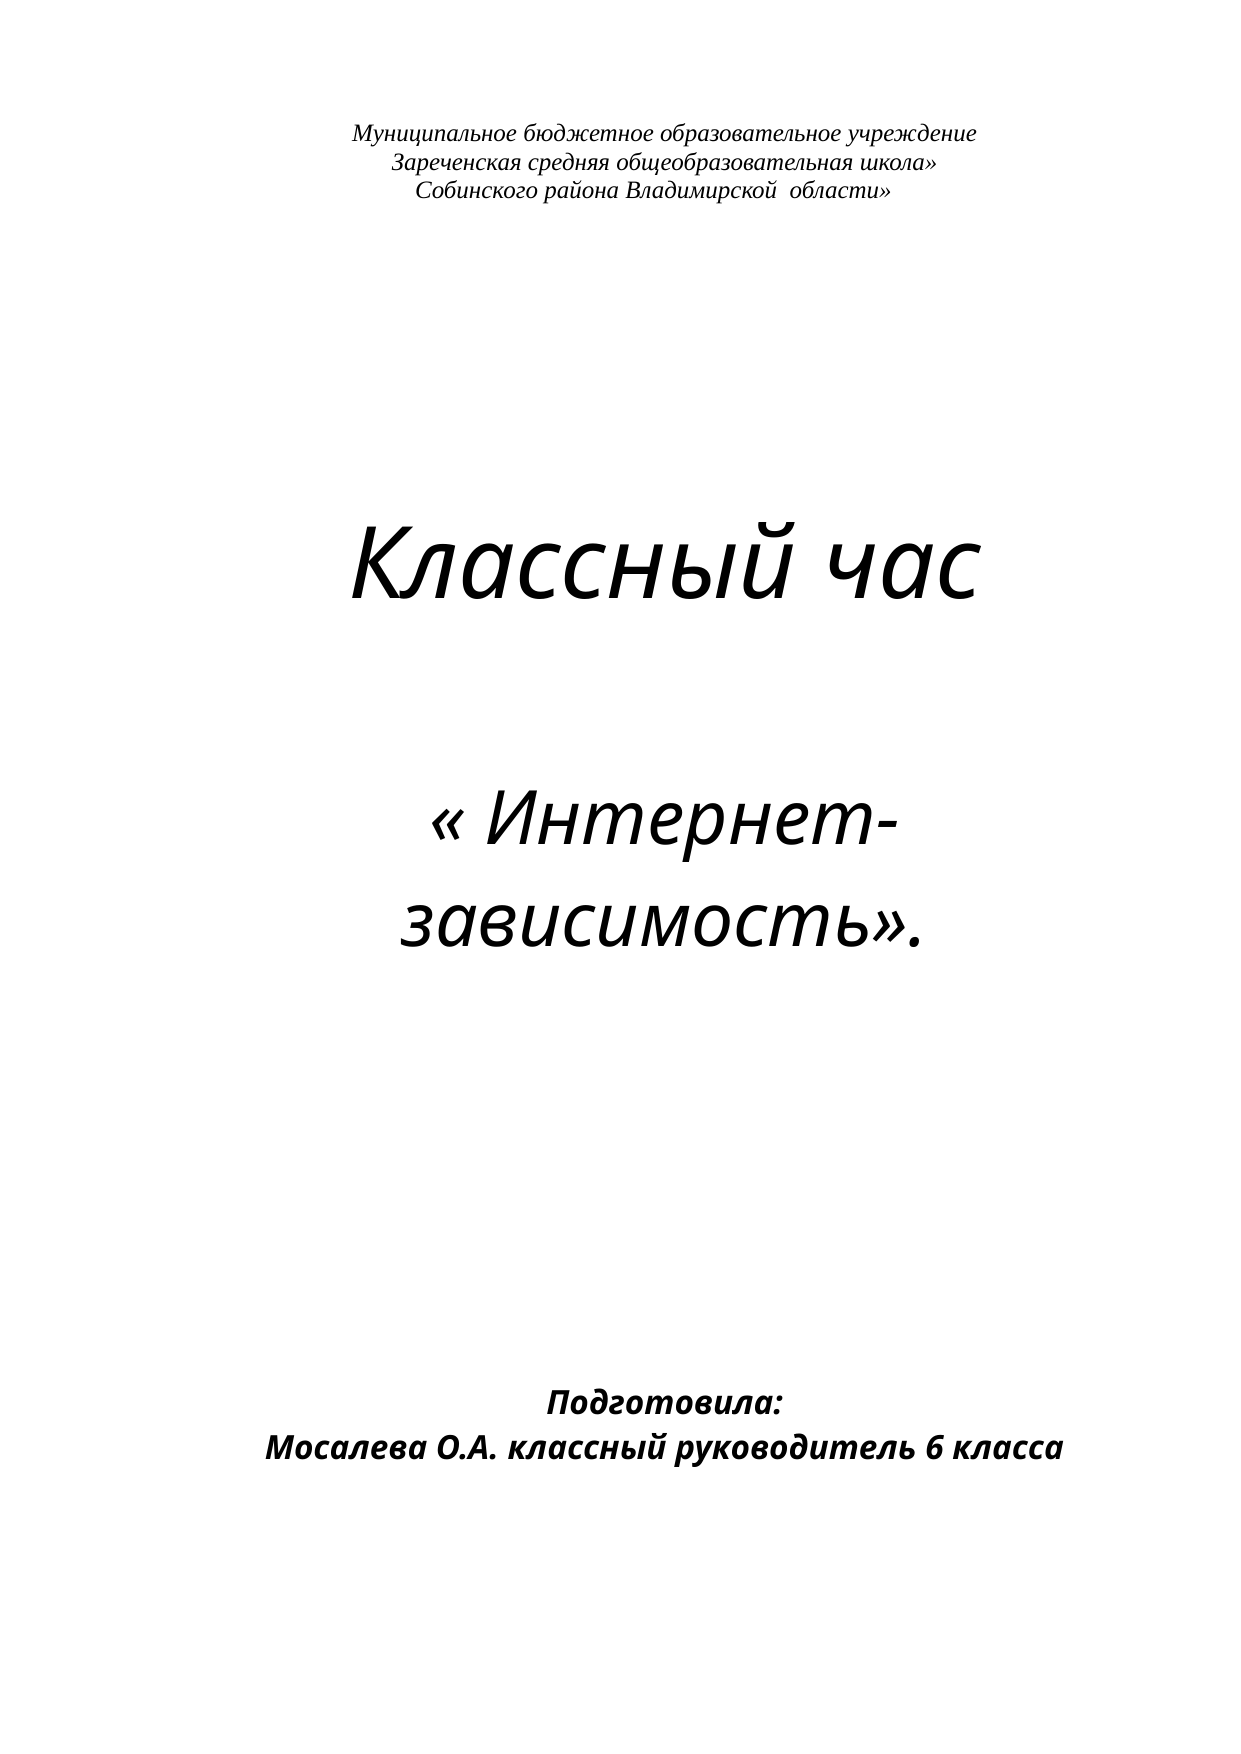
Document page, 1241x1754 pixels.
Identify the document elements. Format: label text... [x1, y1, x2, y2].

text « Интернет-зависимость». [177, 764, 1152, 969]
text Муниципальное бюджетное образовательное учреждение [177, 118, 1152, 147]
text Подготовила: [177, 1378, 1152, 1424]
text Мосалева О.А. классный руководитель 6 класса [177, 1424, 1152, 1469]
text Классный час [177, 492, 1152, 628]
text Зареченская средняя общеобразовательная школа» [177, 147, 1152, 176]
text Собинского района Владимирской области» [177, 176, 1152, 204]
